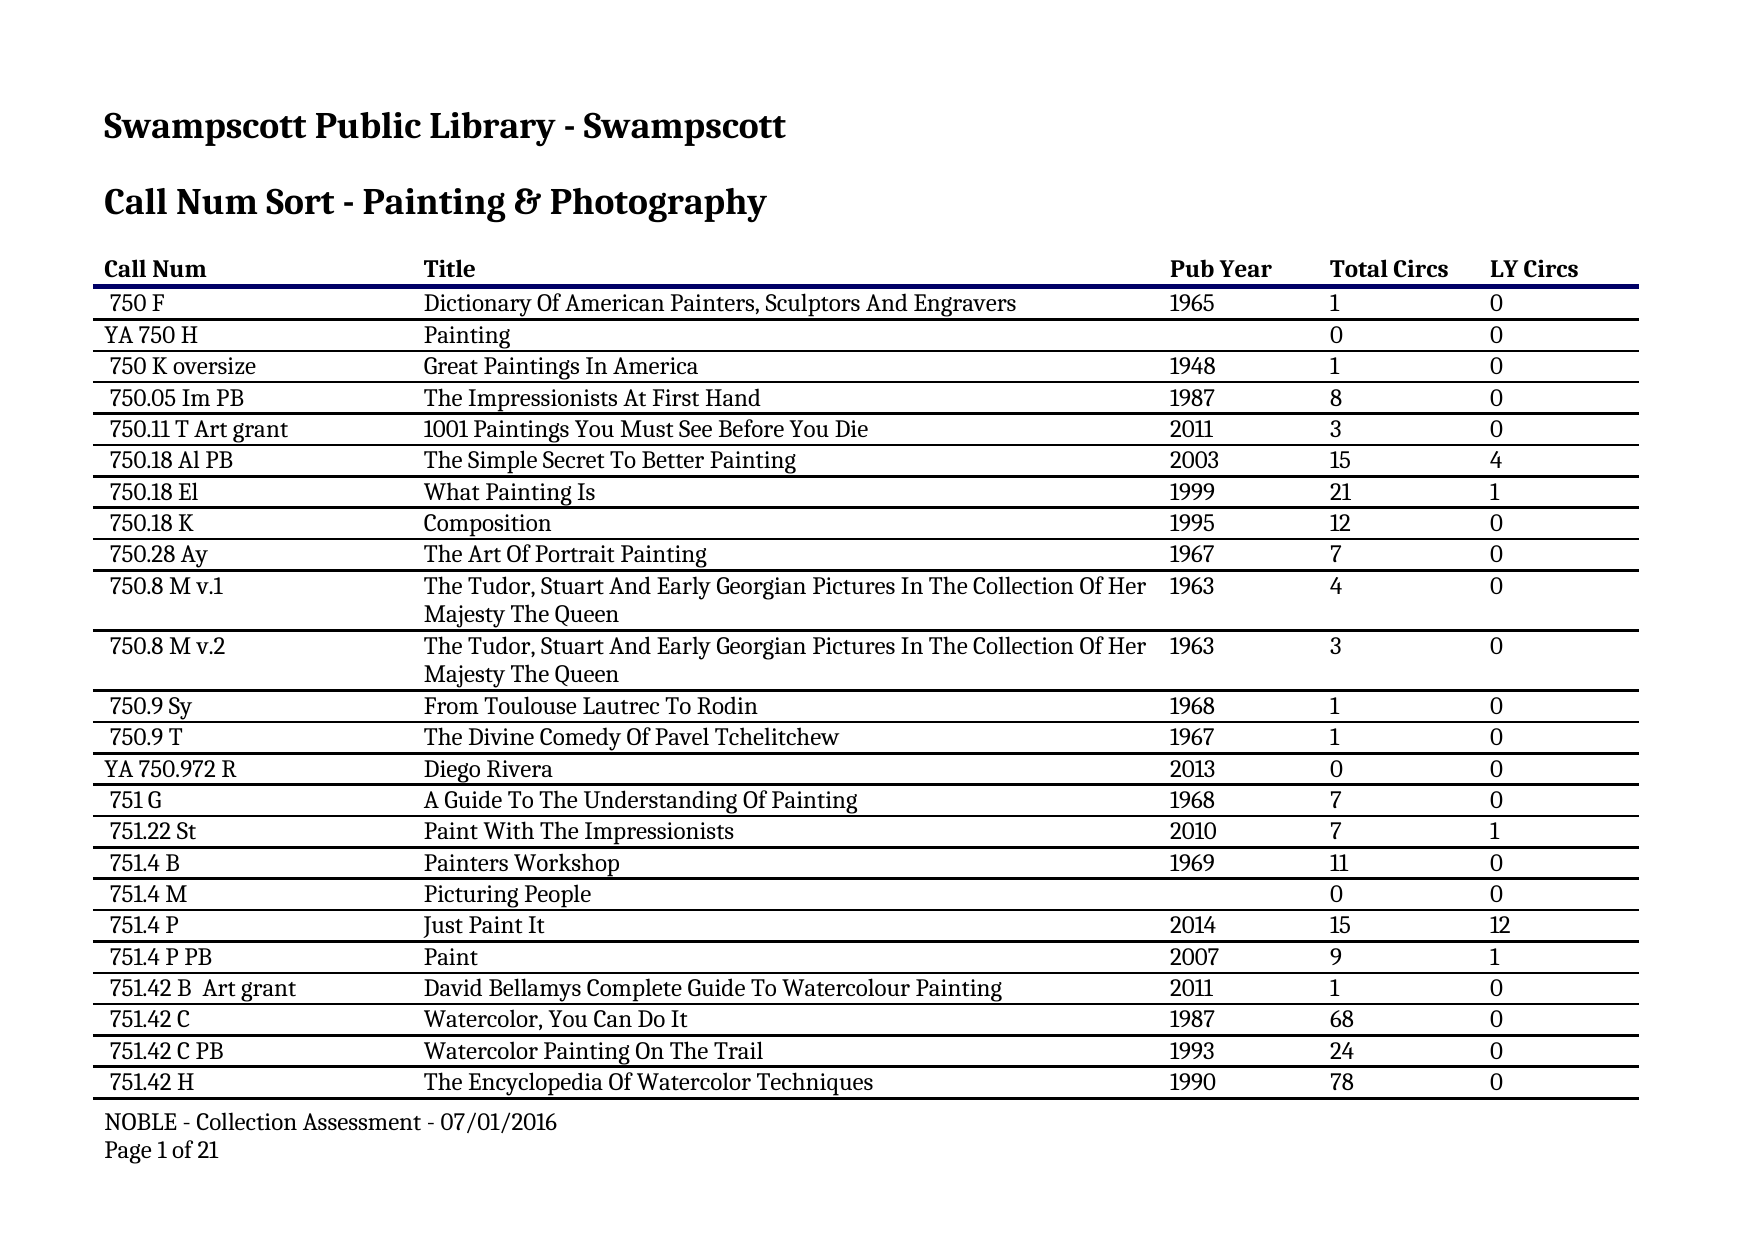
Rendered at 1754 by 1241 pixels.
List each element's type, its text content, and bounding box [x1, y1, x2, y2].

table_cell 8 [1319, 383, 1478, 412]
table_cell The Art Of Portrait Painting [413, 540, 1159, 569]
table_cell 15 [1319, 446, 1478, 475]
table_cell 0 [1319, 880, 1478, 909]
table_cell 2014 [1159, 911, 1319, 940]
table_cell 1990 [1159, 1068, 1319, 1097]
table_cell 751.42 H [93, 1068, 412, 1097]
table_cell 1 [1319, 289, 1478, 318]
table_cell 0 [1479, 383, 1638, 412]
table_cell 0 [1479, 509, 1638, 538]
table_cell Diego Rivera [413, 755, 1159, 783]
table_cell 0 [1479, 352, 1638, 381]
table_cell 12 [1319, 509, 1478, 538]
table_cell The Divine Comedy Of Pavel Tchelitchew [413, 723, 1159, 752]
table_cell 1999 [1159, 478, 1319, 506]
table_cell 751.4 B [93, 849, 412, 877]
table_cell 750.18 Al PB [93, 446, 412, 475]
table_cell 751.4 M [93, 880, 412, 909]
table_cell The Simple Secret To Better Painting [413, 446, 1159, 475]
table_cell 68 [1319, 1005, 1478, 1034]
table_header Call Num [93, 255, 412, 284]
table_cell 751.4 P [93, 911, 412, 940]
table_cell 1 [1319, 692, 1478, 721]
table_cell 0 [1479, 632, 1638, 689]
table_cell 1001 Paintings You Must See Before You Die [413, 415, 1159, 443]
table_cell 1993 [1159, 1037, 1319, 1065]
table_cell 2003 [1159, 446, 1319, 475]
table_cell The Impressionists At First Hand [413, 383, 1159, 412]
table_cell 1969 [1159, 849, 1319, 877]
table_cell 1967 [1159, 723, 1319, 752]
table_cell 0 [1479, 755, 1638, 783]
table_cell 0 [1479, 974, 1638, 1003]
table_cell 0 [1479, 1005, 1638, 1034]
table_cell 750.18 K [93, 509, 412, 538]
table_cell Watercolor, You Can Do It [413, 1005, 1159, 1034]
table_cell 1 [1479, 478, 1638, 506]
table_cell Composition [413, 509, 1159, 538]
table_cell 15 [1319, 911, 1478, 940]
table_cell Paint With The Impressionists [413, 817, 1159, 846]
table_cell 3 [1319, 632, 1478, 689]
table_cell 0 [1479, 1068, 1638, 1097]
table_cell 21 [1319, 478, 1478, 506]
table_cell A Guide To The Understanding Of Painting [413, 786, 1159, 814]
table_cell 7 [1319, 817, 1478, 846]
table_cell 2011 [1159, 974, 1319, 1003]
table_cell 4 [1319, 572, 1478, 629]
table_cell 0 [1319, 755, 1478, 783]
table_cell 0 [1479, 415, 1638, 443]
table_cell 750.9 T [93, 723, 412, 752]
table_cell 2013 [1159, 755, 1319, 783]
text Call Num Sort - Painting & Photography [104, 181, 1650, 224]
table_cell 751.42 C PB [93, 1037, 412, 1065]
table_cell Dictionary Of American Painters, Sculptors And Engravers [413, 289, 1159, 318]
table_cell 1963 [1159, 632, 1319, 689]
table_cell Painting [413, 321, 1159, 349]
table_cell 1987 [1159, 1005, 1319, 1034]
table_cell 0 [1479, 289, 1638, 318]
table_cell 750 F [93, 289, 412, 318]
table_cell Paint [413, 943, 1159, 971]
table_cell 1948 [1159, 352, 1319, 381]
table_cell 0 [1319, 321, 1478, 349]
table_cell 751 G [93, 786, 412, 814]
table_header Total Circs [1319, 255, 1478, 284]
table_cell 0 [1479, 692, 1638, 721]
table_cell 0 [1479, 1037, 1638, 1065]
table_cell 1 [1319, 723, 1478, 752]
table_cell 24 [1319, 1037, 1478, 1065]
table_cell 0 [1479, 321, 1638, 349]
table_cell 0 [1479, 849, 1638, 877]
table_cell 1 [1479, 943, 1638, 971]
table_header Pub Year [1159, 255, 1319, 284]
table_cell YA 750 H [93, 321, 412, 349]
table_cell From Toulouse Lautrec To Rodin [413, 692, 1159, 721]
table_cell 750.28 Ay [93, 540, 412, 569]
table_cell 0 [1479, 786, 1638, 814]
table_cell What Painting Is [413, 478, 1159, 506]
table_cell 12 [1479, 911, 1638, 940]
table_cell 11 [1319, 849, 1478, 877]
table_header Title [413, 255, 1159, 284]
table_cell 1967 [1159, 540, 1319, 569]
table_cell Just Paint It [413, 911, 1159, 940]
table_cell 750.8 M v.2 [93, 632, 412, 689]
table_cell 750.8 M v.1 [93, 572, 412, 629]
table_cell 1968 [1159, 786, 1319, 814]
table_cell [1159, 880, 1319, 909]
table_cell 751.22 St [93, 817, 412, 846]
table_cell 0 [1479, 540, 1638, 569]
table_cell 78 [1319, 1068, 1478, 1097]
table_cell 1 [1319, 352, 1478, 381]
table_cell 0 [1479, 880, 1638, 909]
table_cell 751.42 C [93, 1005, 412, 1034]
table_cell 751.42 B Art grant [93, 974, 412, 1003]
table_cell 1 [1479, 817, 1638, 846]
table_cell 1963 [1159, 572, 1319, 629]
table_cell YA 750.972 R [93, 755, 412, 783]
table_cell 0 [1479, 723, 1638, 752]
table_cell Painters Workshop [413, 849, 1159, 877]
table_cell 750.18 El [93, 478, 412, 506]
table_cell 1995 [1159, 509, 1319, 538]
table_cell 751.4 P PB [93, 943, 412, 971]
table_cell The Tudor, Stuart And Early Georgian Pictures In The Collection Of Her Majesty The Queen [413, 572, 1159, 629]
table_cell 750.11 T Art grant [93, 415, 412, 443]
table_cell 2011 [1159, 415, 1319, 443]
table_cell 1965 [1159, 289, 1319, 318]
table_cell 750.05 Im PB [93, 383, 412, 412]
table_cell 0 [1479, 572, 1638, 629]
table_cell 9 [1319, 943, 1478, 971]
table_cell The Encyclopedia Of Watercolor Techniques [413, 1068, 1159, 1097]
table_header LY Circs [1479, 255, 1638, 284]
table_cell David Bellamys Complete Guide To Watercolour Painting [413, 974, 1159, 1003]
table_cell 1987 [1159, 383, 1319, 412]
table_cell 1968 [1159, 692, 1319, 721]
table_cell 7 [1319, 786, 1478, 814]
table_cell 2007 [1159, 943, 1319, 971]
table_cell 3 [1319, 415, 1478, 443]
table_cell 4 [1479, 446, 1638, 475]
table_cell Picturing People [413, 880, 1159, 909]
table_cell Great Paintings In America [413, 352, 1159, 381]
table_cell Watercolor Painting On The Trail [413, 1037, 1159, 1065]
table_cell The Tudor, Stuart And Early Georgian Pictures In The Collection Of Her Majesty The Queen [413, 632, 1159, 689]
table_cell 750 K oversize [93, 352, 412, 381]
table_cell 7 [1319, 540, 1478, 569]
table_cell 2010 [1159, 817, 1319, 846]
table_cell 750.9 Sy [93, 692, 412, 721]
table_cell 1 [1319, 974, 1478, 1003]
text Swampscott Public Library - Swampscott [104, 105, 1650, 148]
table_cell [1159, 321, 1319, 349]
